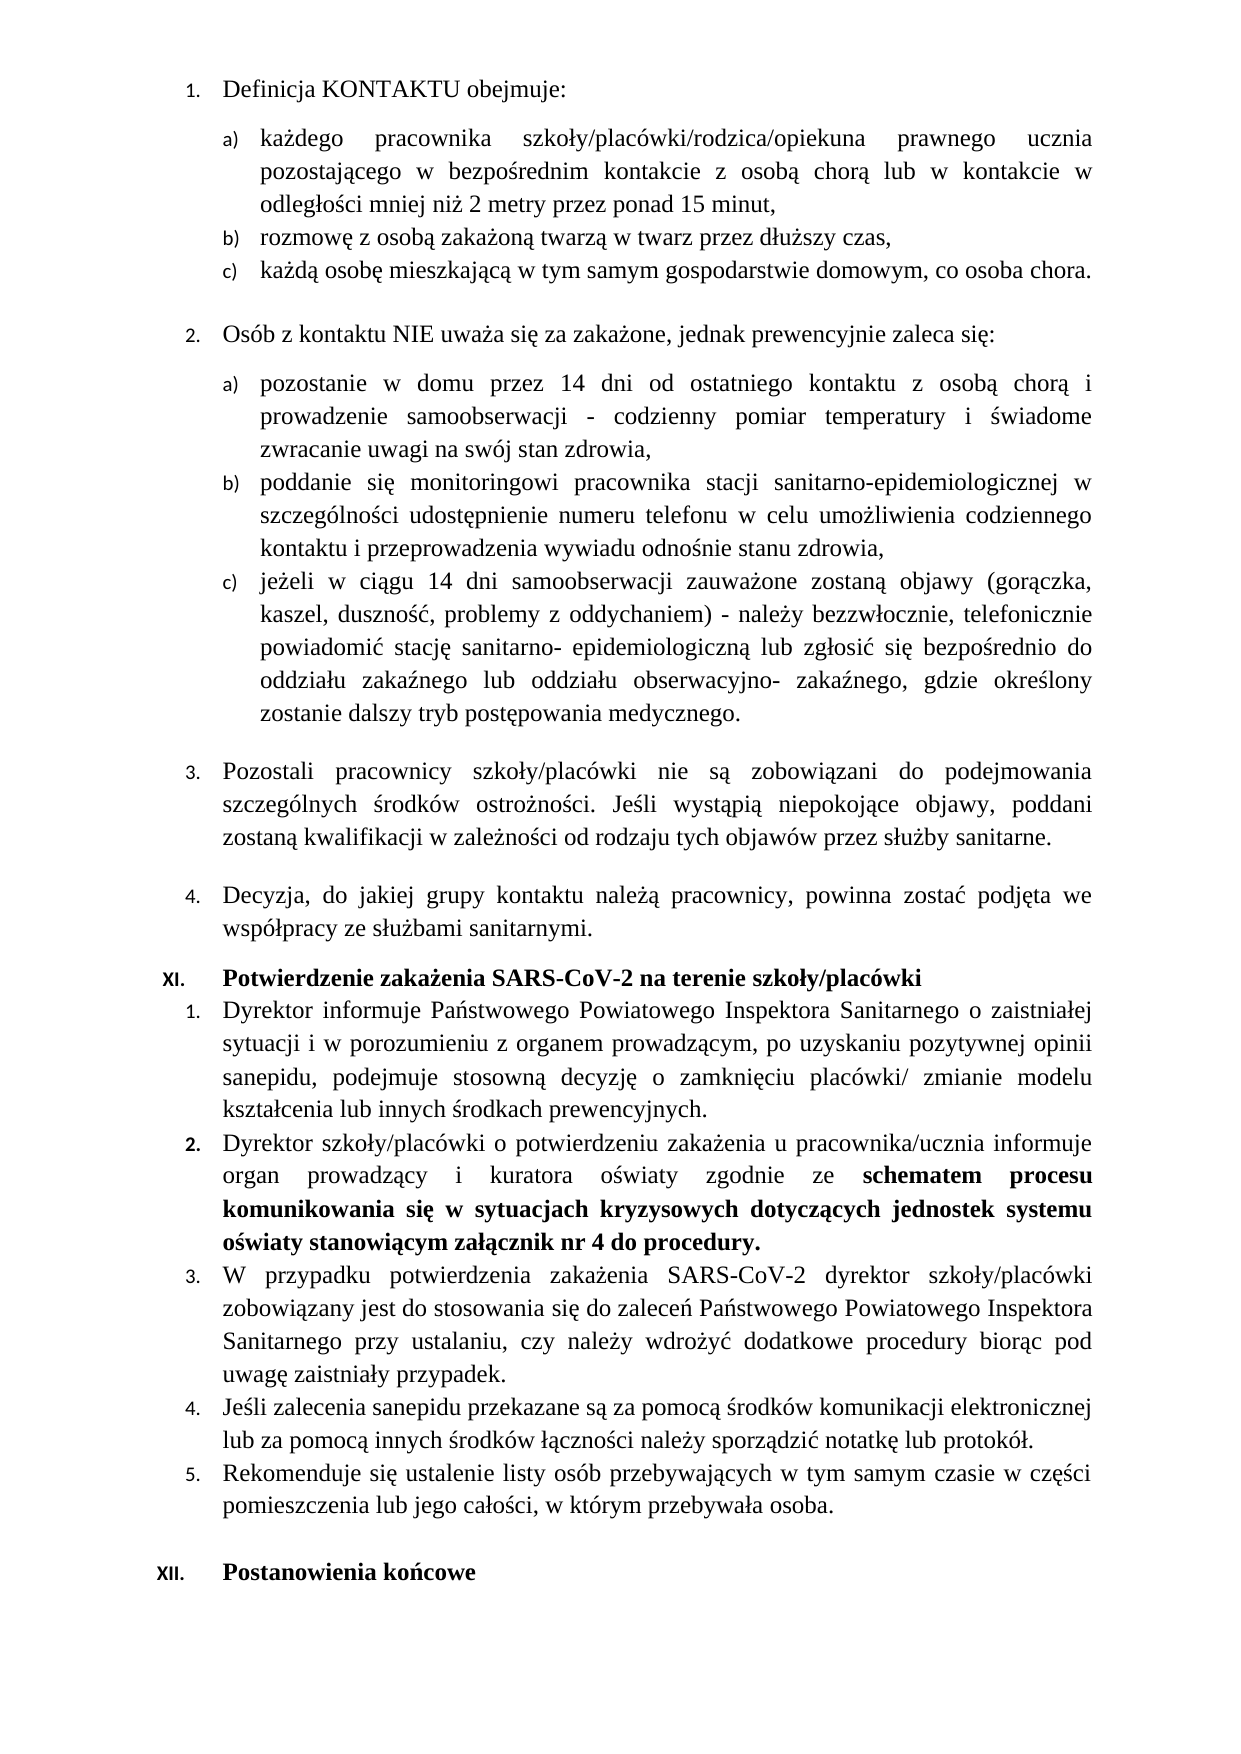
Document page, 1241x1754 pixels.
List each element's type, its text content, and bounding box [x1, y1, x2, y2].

list rozmowę z osobą zakażoną twarzą w twarz przez dłuższy czas, [222, 222, 1105, 251]
list Decyzja, do jakiej grupy kontaktu należą pracownicy, powinna zostać podjęta we współpracy ze służbami sanitarnymi. [185, 880, 1093, 942]
list każdego pracownika szkoły/placówki/rodzica/opiekuna prawnego ucznia pozostającego w bezpośrednim kontakcie z osobą chorą lub w kontakcie w odległości mniej niż 2 metry przez ponad 15 minut, [222, 123, 1093, 218]
list Dyrektor szkoły/placówki o potwierdzeniu zakażenia u pracownika/ucznia informuje organ prowadzący i kuratora oświaty zgodnie ze schematem procesu komunikowania się w sytuacjach kryzysowych dotyczących jednostek systemu oświaty stanowiącym załącznik nr 4 do procedury. [185, 1128, 1093, 1255]
subtitle Postanowienia końcowe [157, 1557, 1105, 1586]
list pozostanie w domu przez 14 dni od ostatniego kontaktu z osobą chorą i prowadzenie samoobserwacji - codzienny pomiar temperatury i świadome zwracanie uwagi na swój stan zdrowia, [222, 368, 1093, 463]
list Dyrektor informuje Państwowego Powiatowego Inspektora Sanitarnego o zaistniałej sytuacji i w porozumieniu z organem prowadzącym, po uzyskaniu pozytywnej opinii sanepidu, podejmuje stosowną decyzję o zamknięciu placówki/ zmianie modelu kształcenia lub innych środkach prewencyjnych. [185, 996, 1093, 1123]
list Osób z kontaktu NIE uważa się za zakażone, jednak prewencyjnie zaleca się: [185, 319, 1105, 347]
list Pozostali pracownicy szkoły/placówki nie są zobowiązani do podejmowania szczególnych środków ostrożności. Jeśli wystąpią niepokojące objawy, poddani zostaną kwalifikacji w zależności od rodzaju tych objawów przez służby sanitarne. [185, 756, 1093, 851]
list Definicja KONTAKTU obejmuje: [185, 74, 1105, 102]
list Jeśli zalecenia sanepidu przekazane są za pomocą środków komunikacji elektronicznej lub za pomocą innych środków łączności należy sporządzić notatkę lub protokół. [185, 1392, 1093, 1453]
list poddanie się monitoringowi pracownika stacji sanitarno-epidemiologicznej w szczególności udostępnienie numeru telefonu w celu umożliwienia codziennego kontaktu i przeprowadzenia wywiadu odnośnie stanu zdrowia, [222, 467, 1093, 562]
subtitle Potwierdzenie zakażenia SARS-CoV-2 na terenie szkoły/placówki [162, 963, 1105, 992]
list jeżeli w ciągu 14 dni samoobserwacji zauważone zostaną objawy (gorączka, kaszel, duszność, problemy z oddychaniem) - należy bezzwłocznie, telefonicznie powiadomić stację sanitarno- epidemiologiczną lub zgłosić się bezpośrednio do oddziału zakaźnego lub oddziału obserwacyjno- zakaźnego, gdzie określony zostanie dalszy tryb postępowania medycznego. [222, 566, 1093, 727]
list W przypadku potwierdzenia zakażenia SARS-CoV-2 dyrektor szkoły/placówki zobowiązany jest do stosowania się do zaleceń Państwowego Powiatowego Inspektora Sanitarnego przy ustalaniu, czy należy wdrożyć dodatkowe procedury biorąc pod uwagę zaistniały przypadek. [185, 1260, 1093, 1387]
list każdą osobę mieszkającą w tym samym gospodarstwie domowym, co osoba chora. [222, 255, 1105, 283]
list Rekomenduje się ustalenie listy osób przebywających w tym samym czasie w części pomieszczenia lub jego całości, w którym przebywała osoba. [185, 1458, 1092, 1519]
